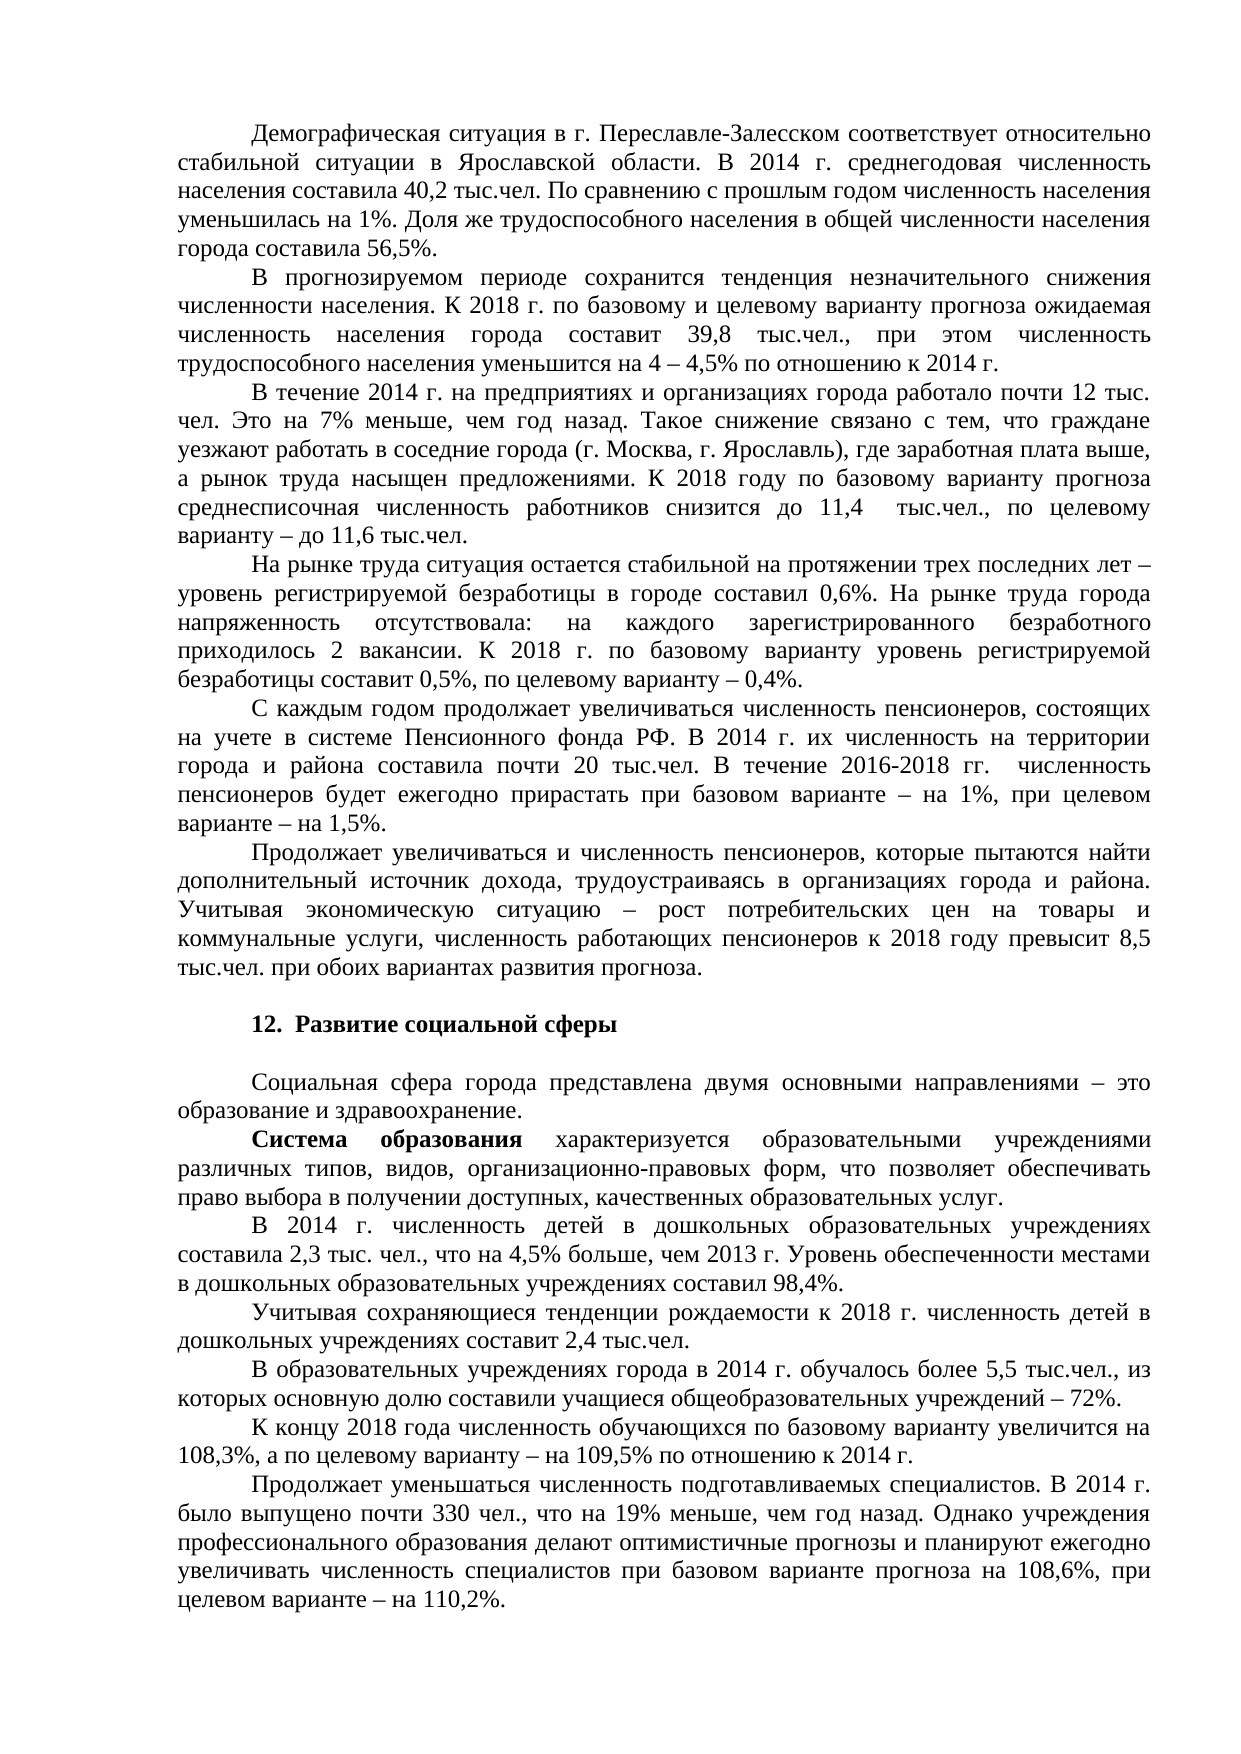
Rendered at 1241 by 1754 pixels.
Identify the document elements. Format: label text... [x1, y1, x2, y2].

text Социальная сфера города представлена двумя основными направлениями – это образование и здравоохранение. [177, 1067, 1152, 1124]
text Система образования характеризуется образовательными учреждениями различных типов, видов, организационно-правовых форм, что позволяет обеспечивать право выбора в получении доступных, качественных образовательных услуг. [177, 1124, 1152, 1211]
text Продолжает уменьшаться численность подготавливаемых специалистов. В 2014 г. было выпущено почти 330 чел., что на 19% меньше, чем год назад. Однако учреждения профессионального образования делают оптимистичные прогнозы и планируют ежегодно увеличивать численность специалистов при базовом варианте прогноза на 108,6%, при целевом варианте – на 110,2%. [177, 1469, 1152, 1613]
list Развитие социальной сферы [251, 1009, 1152, 1038]
text В образовательных учреждениях города в 2014 г. обучалось более 5,5 тыс.чел., из которых основную долю составили учащиеся общеобразовательных учреждений – 72%. [177, 1354, 1152, 1412]
text Продолжает увеличиваться и численность пенсионеров, которые пытаются найти дополнительный источник дохода, трудоустраиваясь в организациях города и района. Учитывая экономическую ситуацию – рост потребительских цен на товары и коммунальные услуги, численность работающих пенсионеров к 2018 году превысит 8,5 тыс.чел. при обоих вариантах развития прогноза. [177, 837, 1152, 981]
text Демографическая ситуация в г. Переславле-Залесском соответствует относительно стабильной ситуации в Ярославской области. В 2014 г. среднегодовая численность населения составила 40,2 тыс.чел. По сравнению с прошлым годом численность населения уменьшилась на 1%. Доля же трудоспособного населения в общей численности населения города составила 56,5%. [177, 118, 1152, 262]
text В прогнозируемом периоде сохранится тенденция незначительного снижения численности населения. К 2018 г. по базовому и целевому варианту прогноза ожидаемая численность населения города составит 39,8 тыс.чел., при этом численность трудоспособного населения уменьшится на 4 – 4,5% по отношению к 2014 г. [177, 262, 1152, 377]
text В течение 2014 г. на предприятиях и организациях города работало почти 12 тыс. чел. Это на 7% меньше, чем год назад. Такое снижение связано с тем, что граждане уезжают работать в соседние города (г. Москва, г. Ярославль), где заработная плата выше, а рынок труда насыщен предложениями. К 2018 году по базовому варианту прогноза среднесписочная численность работников снизится до 11,4 тыс.чел., по целевому варианту – до 11,6 тыс.чел. [177, 377, 1152, 549]
text К концу 2018 года численность обучающихся по базовому варианту увеличится на 108,3%, а по целевому варианту – на 109,5% по отношению к 2014 г. [177, 1412, 1152, 1469]
text С каждым годом продолжает увеличиваться численность пенсионеров, состоящих на учете в системе Пенсионного фонда РФ. В 2014 г. их численность на территории города и района составила почти 20 тыс.чел. В течение 2016-2018 гг. численность пенсионеров будет ежегодно прирастать при базовом варианте – на 1%, при целевом варианте – на 1,5%. [177, 693, 1152, 837]
text В 2014 г. численность детей в дошкольных образовательных учреждениях составила 2,3 тыс. чел., что на 4,5% больше, чем 2013 г. Уровень обеспеченности местами в дошкольных образовательных учреждениях составил 98,4%. [177, 1211, 1152, 1297]
text На рынке труда ситуация остается стабильной на протяжении трех последних лет – уровень регистрируемой безработицы в городе составил 0,6%. На рынке труда города напряженность отсутствовала: на каждого зарегистрированного безработного приходилось 2 вакансии. К 2018 г. по базовому варианту уровень регистрируемой безработицы составит 0,5%, по целевому варианту – 0,4%. [177, 549, 1152, 693]
text Учитывая сохраняющиеся тенденции рождаемости к 2018 г. численность детей в дошкольных учреждениях составит 2,4 тыс.чел. [177, 1297, 1152, 1354]
